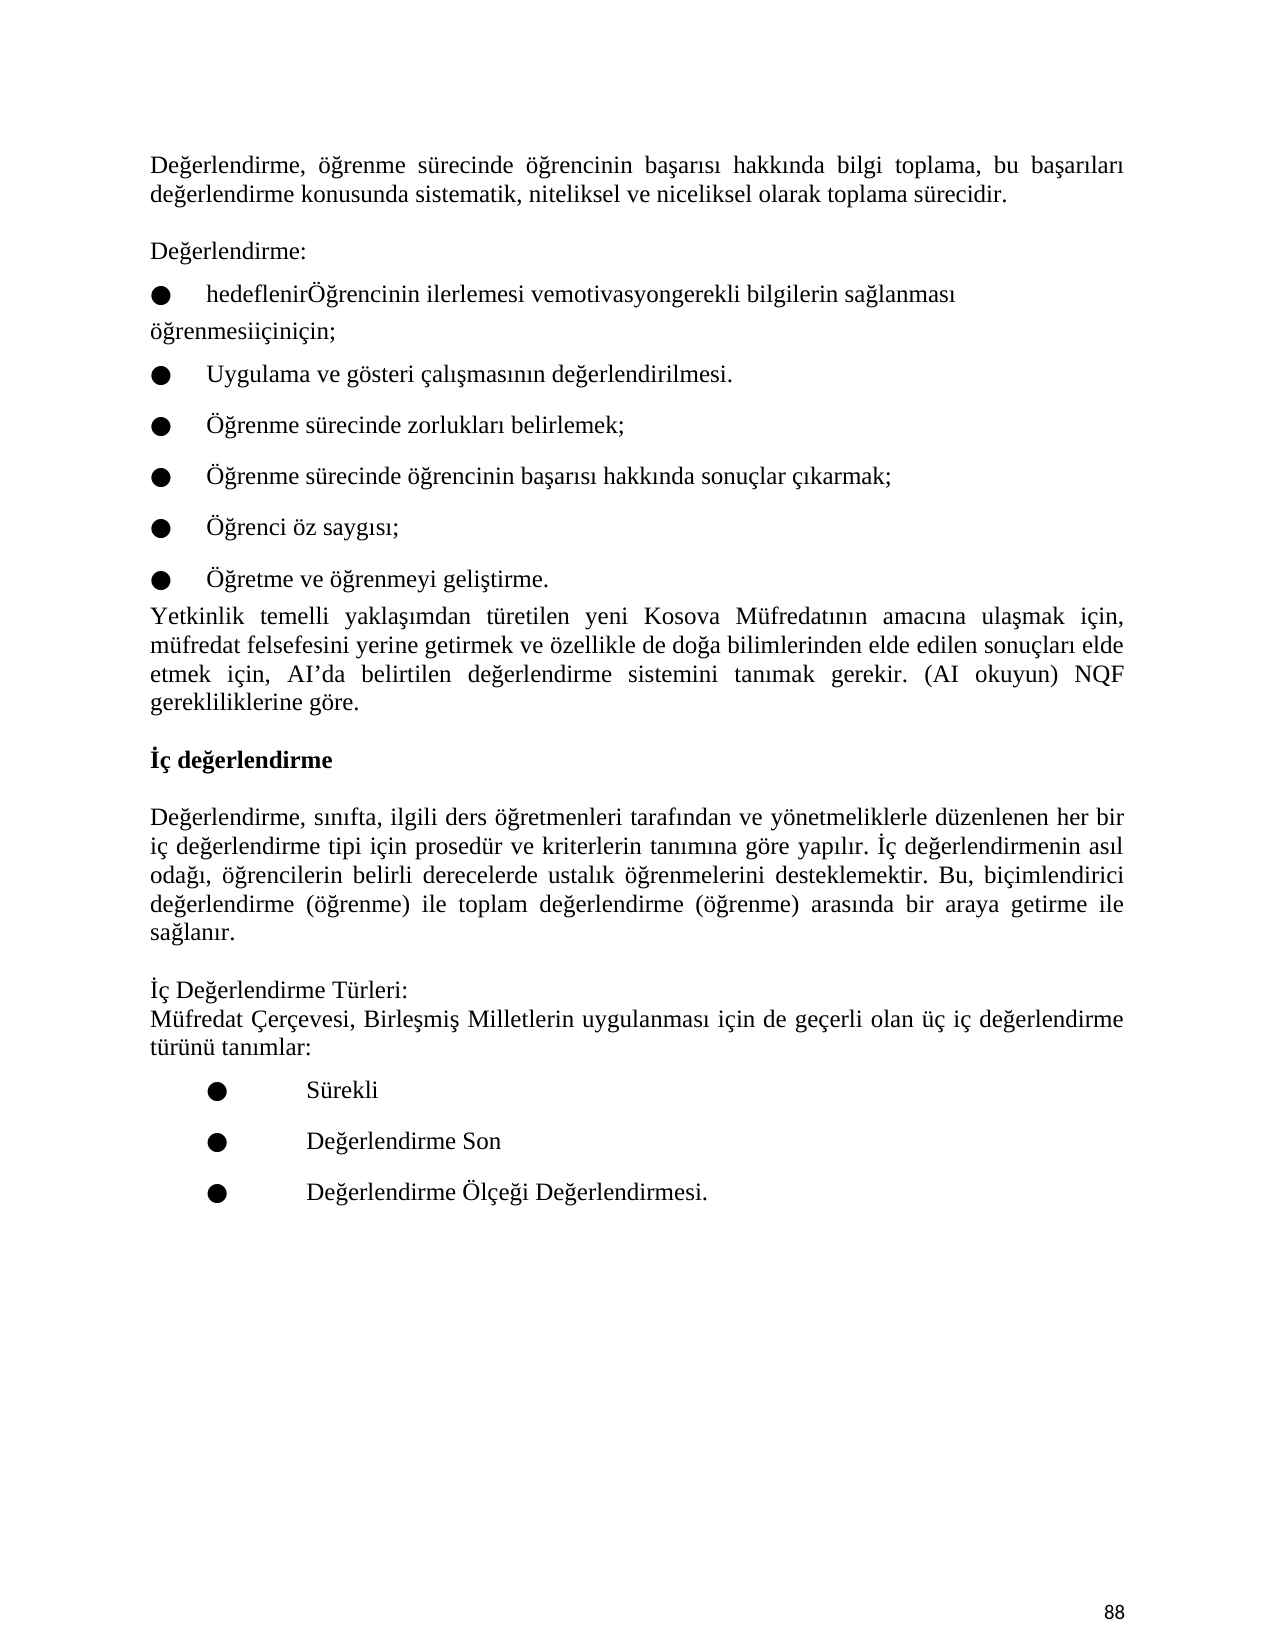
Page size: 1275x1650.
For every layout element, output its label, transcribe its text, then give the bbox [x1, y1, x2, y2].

list Değerlendirme Ölçeği Değerlendirmesi. [169, 1164, 1125, 1215]
list Öğrenme sürecinde öğrencinin başarısı hakkında sonuçlar çıkarmak; [150, 447, 1125, 499]
text İç değerlendirme [150, 745, 1125, 774]
list Öğrenci öz saygısı; [150, 499, 1125, 550]
text öğrenmesiiçiniçin; [150, 316, 1125, 345]
list Değerlendirme Son [169, 1112, 1125, 1164]
text Değerlendirme, sınıfta, ilgili ders öğretmenleri tarafından ve yönetmeliklerle düzenlenen her bir iç değerlendirme tipi için prosedür ve kriterlerin tanımına göre yapılır. İç değerlendirmenin asıl odağı, öğrencilerin belirli derecelerde ustalık öğrenmelerini desteklemektir. Bu, biçimlendirici değerlendirme (öğrenme) ile toplam değerlendirme (öğrenme) arasında bir araya getirme ile sağlanır. [150, 802, 1125, 946]
list Uygulama ve gösteri çalışmasının değerlendirilmesi. [150, 345, 1125, 396]
list Öğrenme sürecinde zorlukları belirlemek; [150, 396, 1125, 447]
text İç Değerlendirme Türleri: [150, 975, 1125, 1004]
list Sürekli [169, 1061, 1125, 1112]
list hedeflenirÖğrencinin ilerlemesi vemotivasyongerekli bilgilerin sağlanması [150, 265, 1125, 316]
text Değerlendirme: [150, 236, 1125, 265]
text Değerlendirme, öğrenme sürecinde öğrencinin başarısı hakkında bilgi toplama, bu başarıları değerlendirme konusunda sistematik, niteliksel ve niceliksel olarak toplama sürecidir. [150, 150, 1125, 207]
text Müfredat Çerçevesi, Birleşmiş Milletlerin uygulanması için de geçerli olan üç iç değerlendirme türünü tanımlar: [150, 1004, 1125, 1061]
list Öğretme ve öğrenmeyi geliştirme. [150, 550, 1125, 601]
text Yetkinlik temelli yaklaşımdan türetilen yeni Kosova Müfredatının amacına ulaşmak için, müfredat felsefesini yerine getirmek ve özellikle de doğa bilimlerinden elde edilen sonuçları elde etmek için, AI’da belirtilen değerlendirme sistemini tanımak gerekir. (AI okuyun) NQF gerekliliklerine göre. [150, 601, 1125, 716]
